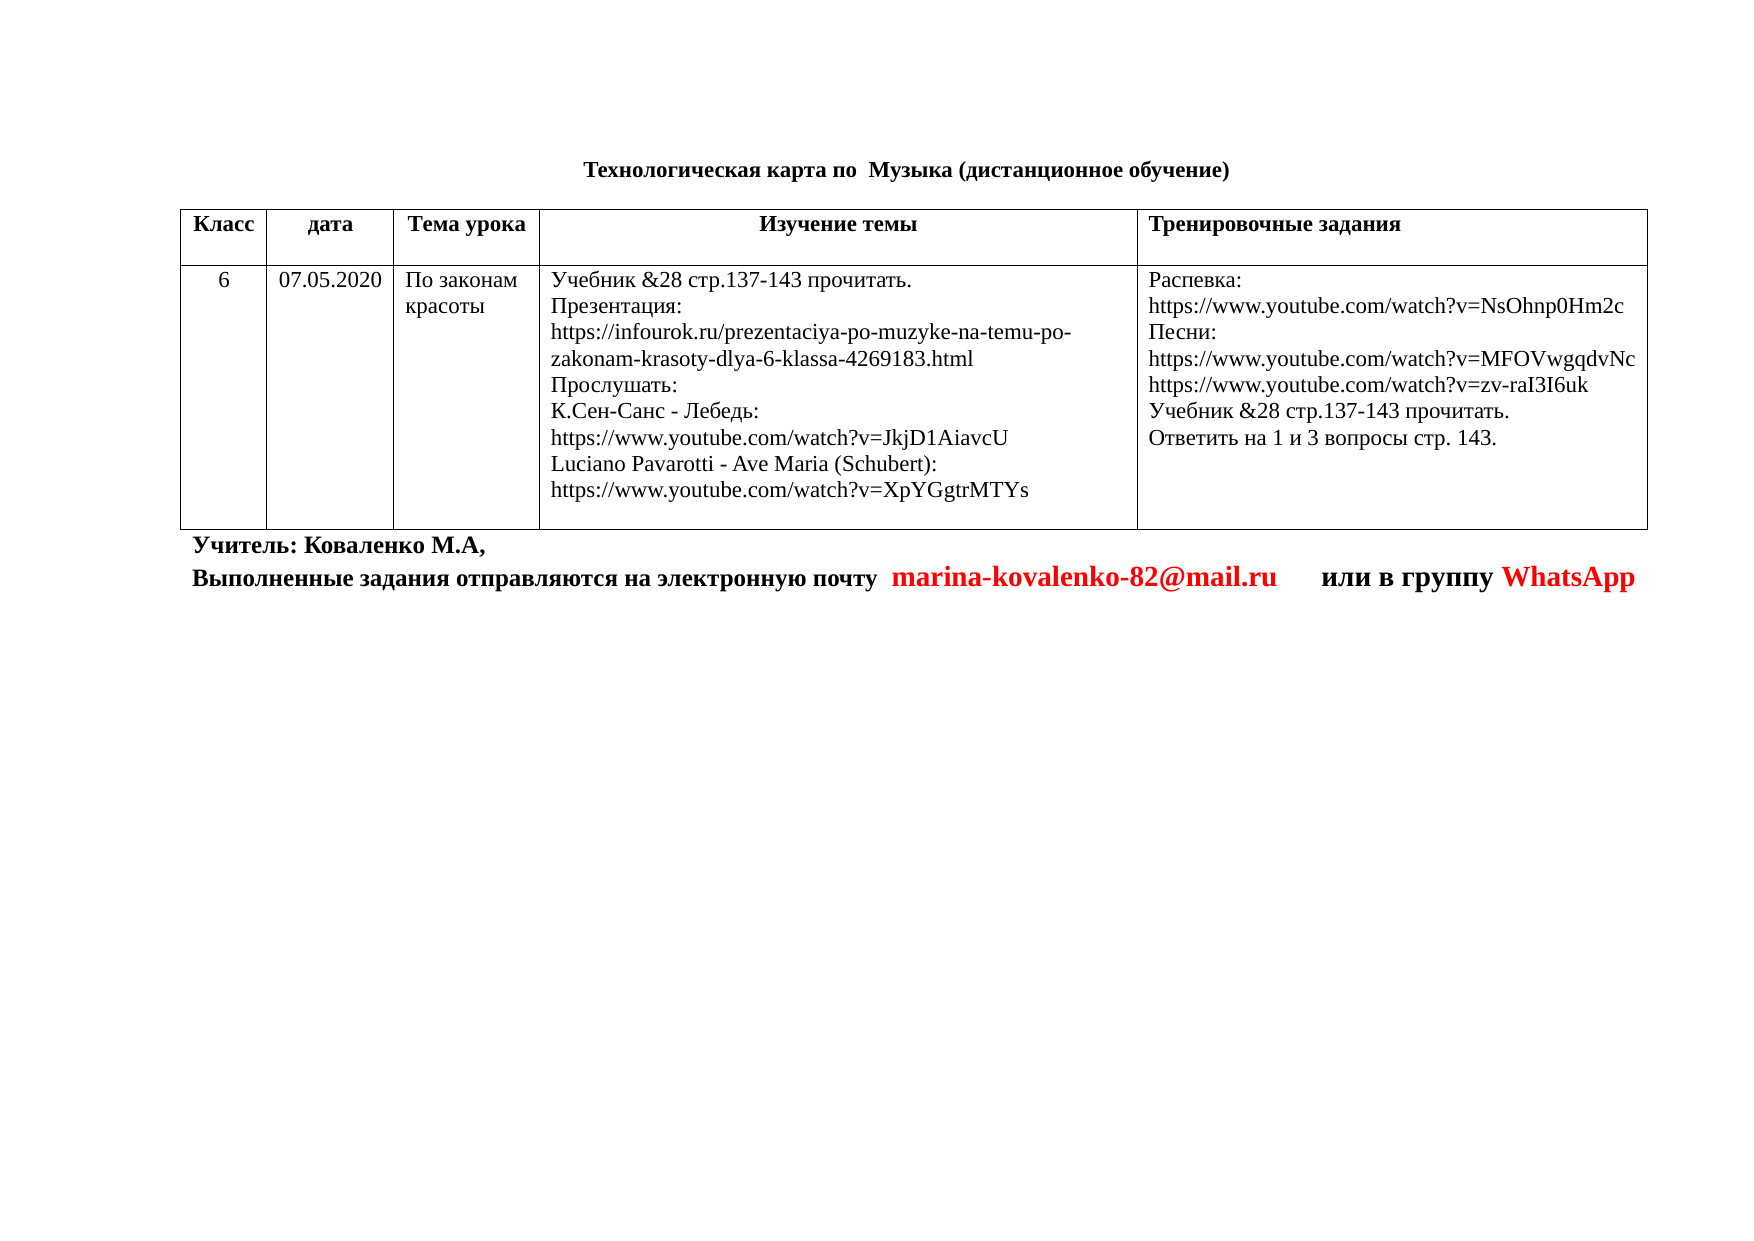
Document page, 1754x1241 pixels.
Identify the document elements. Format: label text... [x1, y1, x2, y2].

table_header Изучение темы [540, 210, 1137, 264]
table_header Тренировочные задания [1138, 210, 1647, 264]
table_cell Учебник &28 стр.137-143 прочитать. Презентация: https://infourok.ru/prezentaciya-po-muzyke-na-temu-po-zakonam-krasoty-dlya-6-klassa-4269183.html Прослушать: К.Сен-Санс - Лебедь: https://www.youtube.com/watch?v=JkjD1AiavcU Luciano Pavarotti - Ave Maria (Schubert): https://www.youtube.com/watch?v=XpYGgtrMTYs [540, 266, 1137, 529]
text Выполненные задания отправляются на электронную почту marina-kovalenko-82@mail.ru или в группу WhatsApp [192, 559, 1636, 592]
table_cell По законам красоты [394, 266, 539, 529]
table_cell Распевка: https://www.youtube.com/watch?v=NsOhnp0Hm2c Песни: https://www.youtube.com/watch?v=MFOVwgqdvNc https://www.youtube.com/watch?v=zv-raI3I6uk Учебник &28 стр.137-143 прочитать. Ответить на 1 и 3 вопросы стр. 143. [1138, 266, 1647, 529]
table_header Тема урока [394, 210, 539, 264]
table_cell 07.05.2020 [267, 266, 393, 529]
table_header дата [267, 210, 393, 264]
table_header Класс [181, 210, 266, 264]
text Технологическая карта по Музыка (дистанционное обучение) [177, 156, 1636, 182]
table_cell 6 [181, 266, 266, 529]
text Учитель: Коваленко М.А, [192, 530, 1636, 559]
